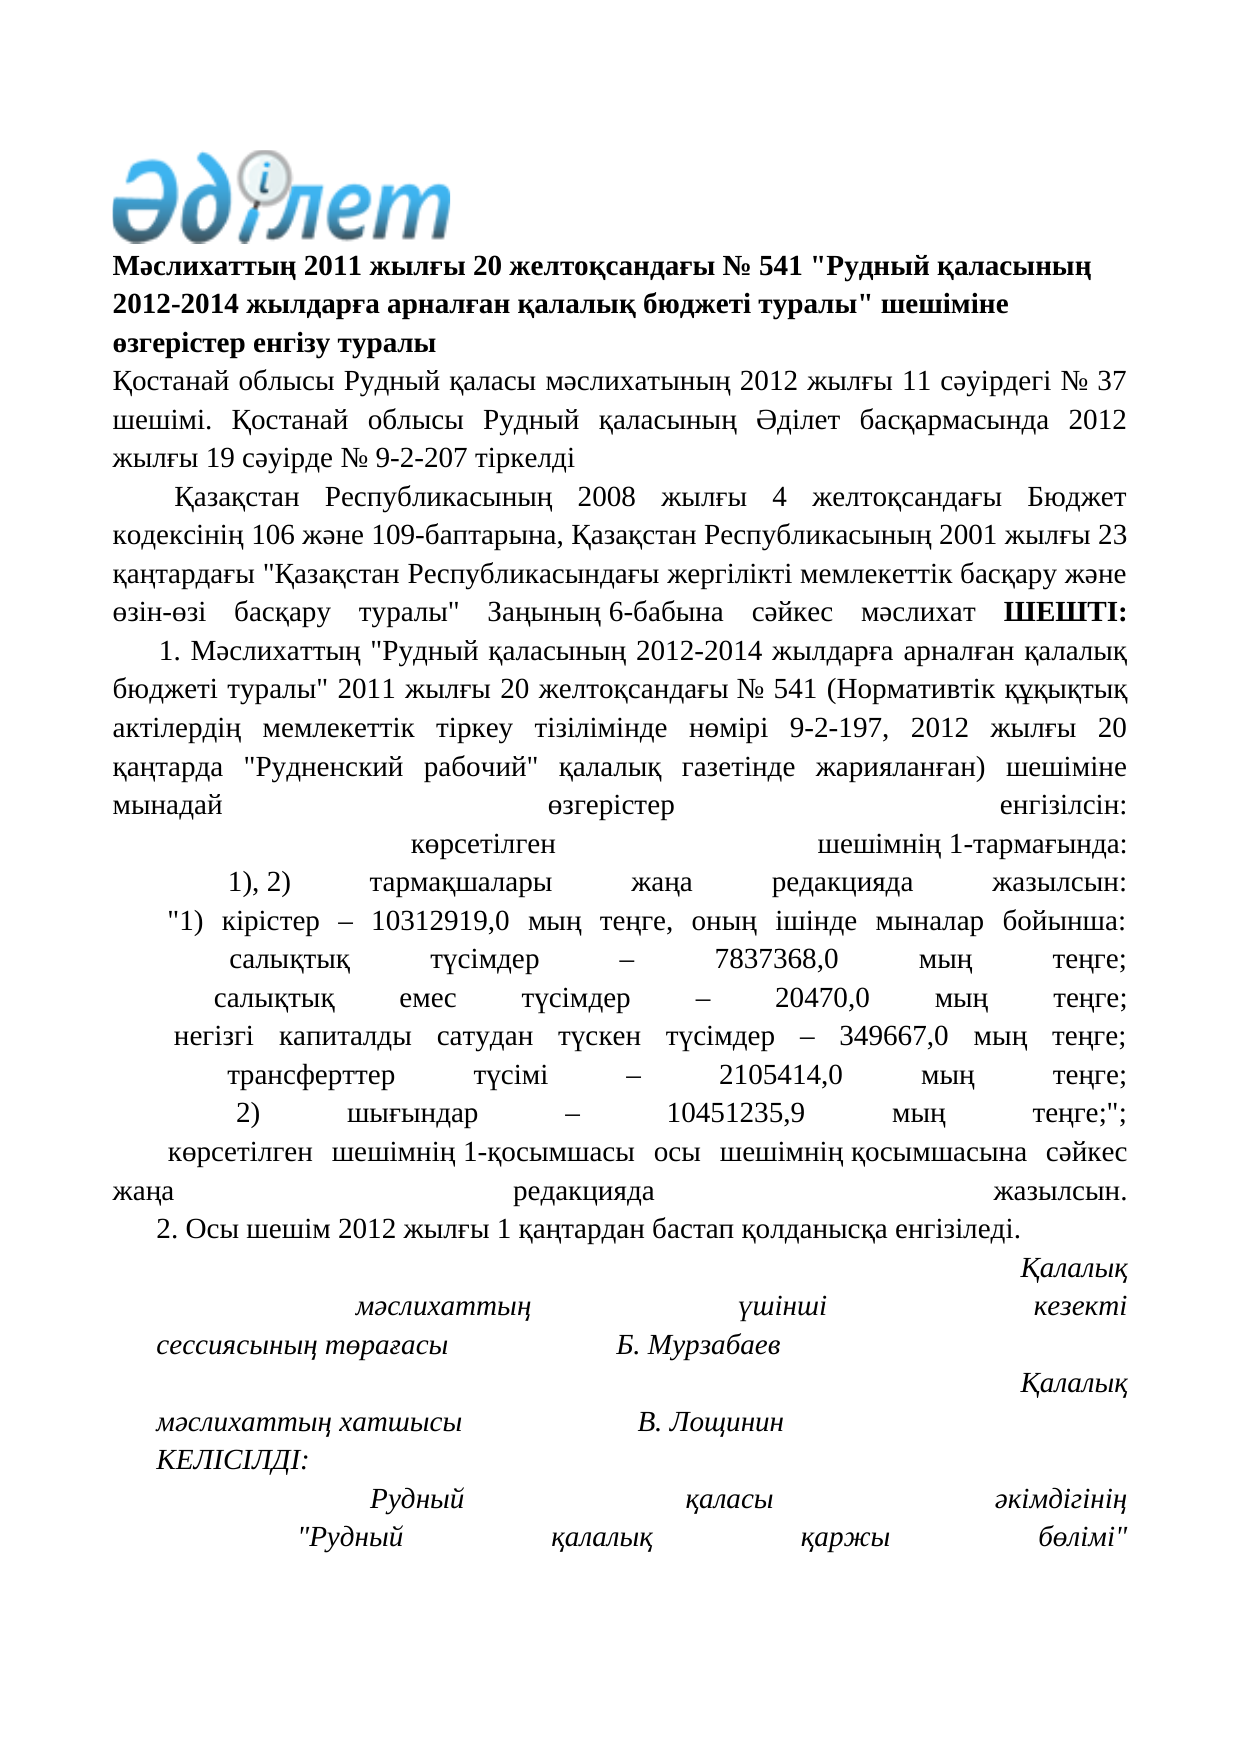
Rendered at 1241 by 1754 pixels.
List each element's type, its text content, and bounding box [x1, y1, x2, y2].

text Мәслихаттың 2011 жылғы 20 желтоқсандағы № 541 "Рудный қаласының 2012-2014 жылдарға арналған қалалық бюджеті туралы" шешіміне өзгерістер енгізу туралы [112, 248, 1128, 358]
picture [112, 150, 451, 244]
text КЕЛІСІЛДІ: [112, 1442, 1128, 1476]
text Қалалық мәслихаттың үшінші кезекті сессиясының төрағасы Б. Мурзабаев [112, 1250, 1128, 1360]
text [112, 1481, 1128, 1553]
text Қостанай облысы Рудный қаласы мәслихатының 2012 жылғы 11 сәуірдегі № 37 шешімі. Қостанай облысы Рудный қаласының Әділет басқармасында 2012 жылғы 19 сәуірде № 9-2-207 тіркелді [112, 363, 1128, 474]
text Қалалық мәслихаттың хатшысы В. Лощинин [112, 1365, 1128, 1437]
text Қазақстан Республикасының 2008 жылғы 4 желтоқсандағы Бюджет кодексінің 106 және 109-баптарына, Қазақстан Республикасының 2001 жылғы 23 қаңтардағы "Қазақстан Республикасындағы жергілікті мемлекеттік басқару және өзін-өзі басқару туралы" Заңының 6-бабына сәйкес мәслихат ШЕШТІ: 1. Мәслихаттың "Рудный қаласының 2012-2014 жылдарға арналған қалалық бюджеті туралы" 2011 жылғы 20 желтоқсандағы № 541 (Нормативтік құқықтық актілердің мемлекеттік тіркеу тізілімінде нөмірі 9-2-197, 2012 жылғы 20 қаңтарда "Рудненский рабочий" қалалық газетінде жарияланған) шешіміне мынадай өзгерістер енгізілсін: көрсетілген шешімнің 1-тармағында: 1), 2) тармақшалары жаңа редакцияда жазылсын: "1) кірістер – 10312919,0 мың теңге, оның ішінде мыналар бойынша: салықтық түсімдер – 7837368,0 мың теңге; салықтық емес түсімдер – 20470,0 мың теңге; негізгі капиталды сатудан түскен түсімдер – 349667,0 мың теңге; трансферттер түсімі – 2105414,0 мың теңге; 2) шығындар – 10451235,9 мың теңге;"; көрсетілген шешімнің 1-қосымшасы осы шешімнің қосымшасына сәйкес жаңа редакцияда жазылсын. 2. Осы шешім 2012 жылғы 1 қаңтардан бастап қолданысқа енгізіледі. [112, 479, 1128, 1245]
